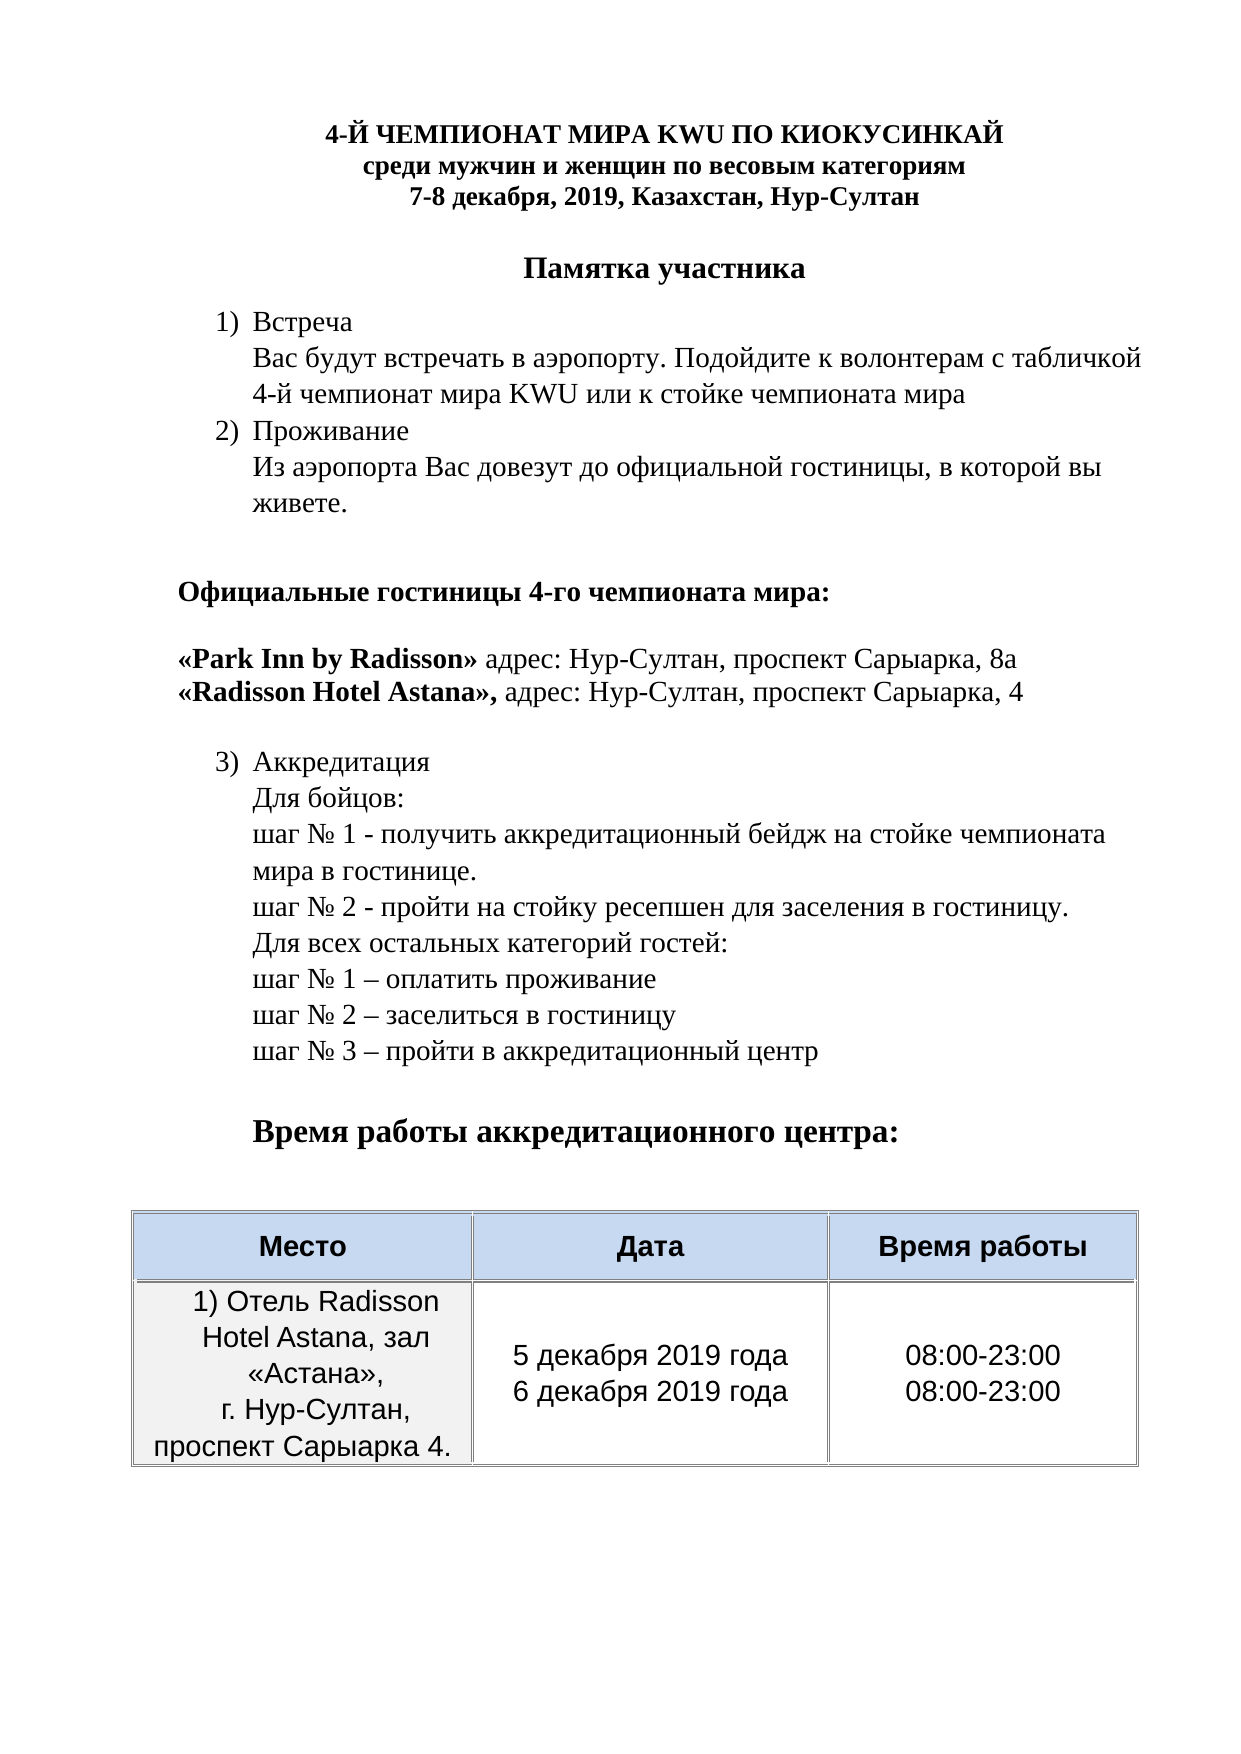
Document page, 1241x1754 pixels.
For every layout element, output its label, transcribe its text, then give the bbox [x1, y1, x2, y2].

text «Park Inn by Radisson» адрес: Нур-Султан, проспект Сарыарка, 8а [177, 641, 1152, 674]
list Для всех остальных категорий гостей: [252, 925, 1152, 958]
table_header Дата [473, 1214, 828, 1279]
table_cell 08:00-23:00 08:00-23:00 [829, 1279, 1137, 1464]
list шаг № 2 - пройти на стойку ресепшен для заселения в гостиницу. [252, 889, 1152, 922]
list Вас будут встречать в аэропорту. Подойдите к волонтерам с табличкой 4-й чемпионат мира KWU или к стойке чемпионата мира [252, 340, 1152, 410]
table_header Место [134, 1214, 472, 1279]
list шаг № 2 – заселиться в гостиницу [252, 997, 1152, 1031]
table_cell 5 декабря 2019 года 6 декабря 2019 года [473, 1283, 828, 1464]
list шаг № 1 - получить аккредитационный бейдж на стойке чемпионата мира в гостинице. [252, 817, 1152, 886]
list Встреча [215, 304, 1152, 338]
text 7-8 декабря, 2019, Казахстан, Нур-Султан [177, 180, 1152, 212]
list Время работы аккредитационного центра: [252, 1111, 1152, 1149]
text среди мужчин и женщин по весовым категориям [177, 149, 1152, 180]
text Памятка участника [177, 249, 1152, 285]
text Официальные гостиницы 4-го чемпионата мира: [177, 574, 1152, 607]
list Аккредитация [215, 744, 1152, 778]
list Проживание [215, 413, 1152, 446]
text «Radisson Hotel Astana», адрес: Нур-Султан, проспект Сарыарка, 4 [177, 674, 1152, 708]
list Из аэропорта Вас довезут до официальной гостиницы, в которой вы живете. [252, 449, 1152, 518]
list Для бойцов: [252, 780, 1152, 814]
text 4-Й ЧЕМПИОНАТ МИРА KWU ПО КИОКУСИНКАЙ [177, 118, 1152, 149]
list шаг № 3 – пройти в аккредитационный центр [252, 1033, 1152, 1067]
table_cell 1) Отель Radisson Hotel Astana, зал «Астана», г. Нур-Султан, проспект Сарыарка 4. [133, 1279, 472, 1464]
table_header Время работы [829, 1214, 1136, 1279]
list шаг № 1 – оплатить проживание [252, 961, 1152, 995]
